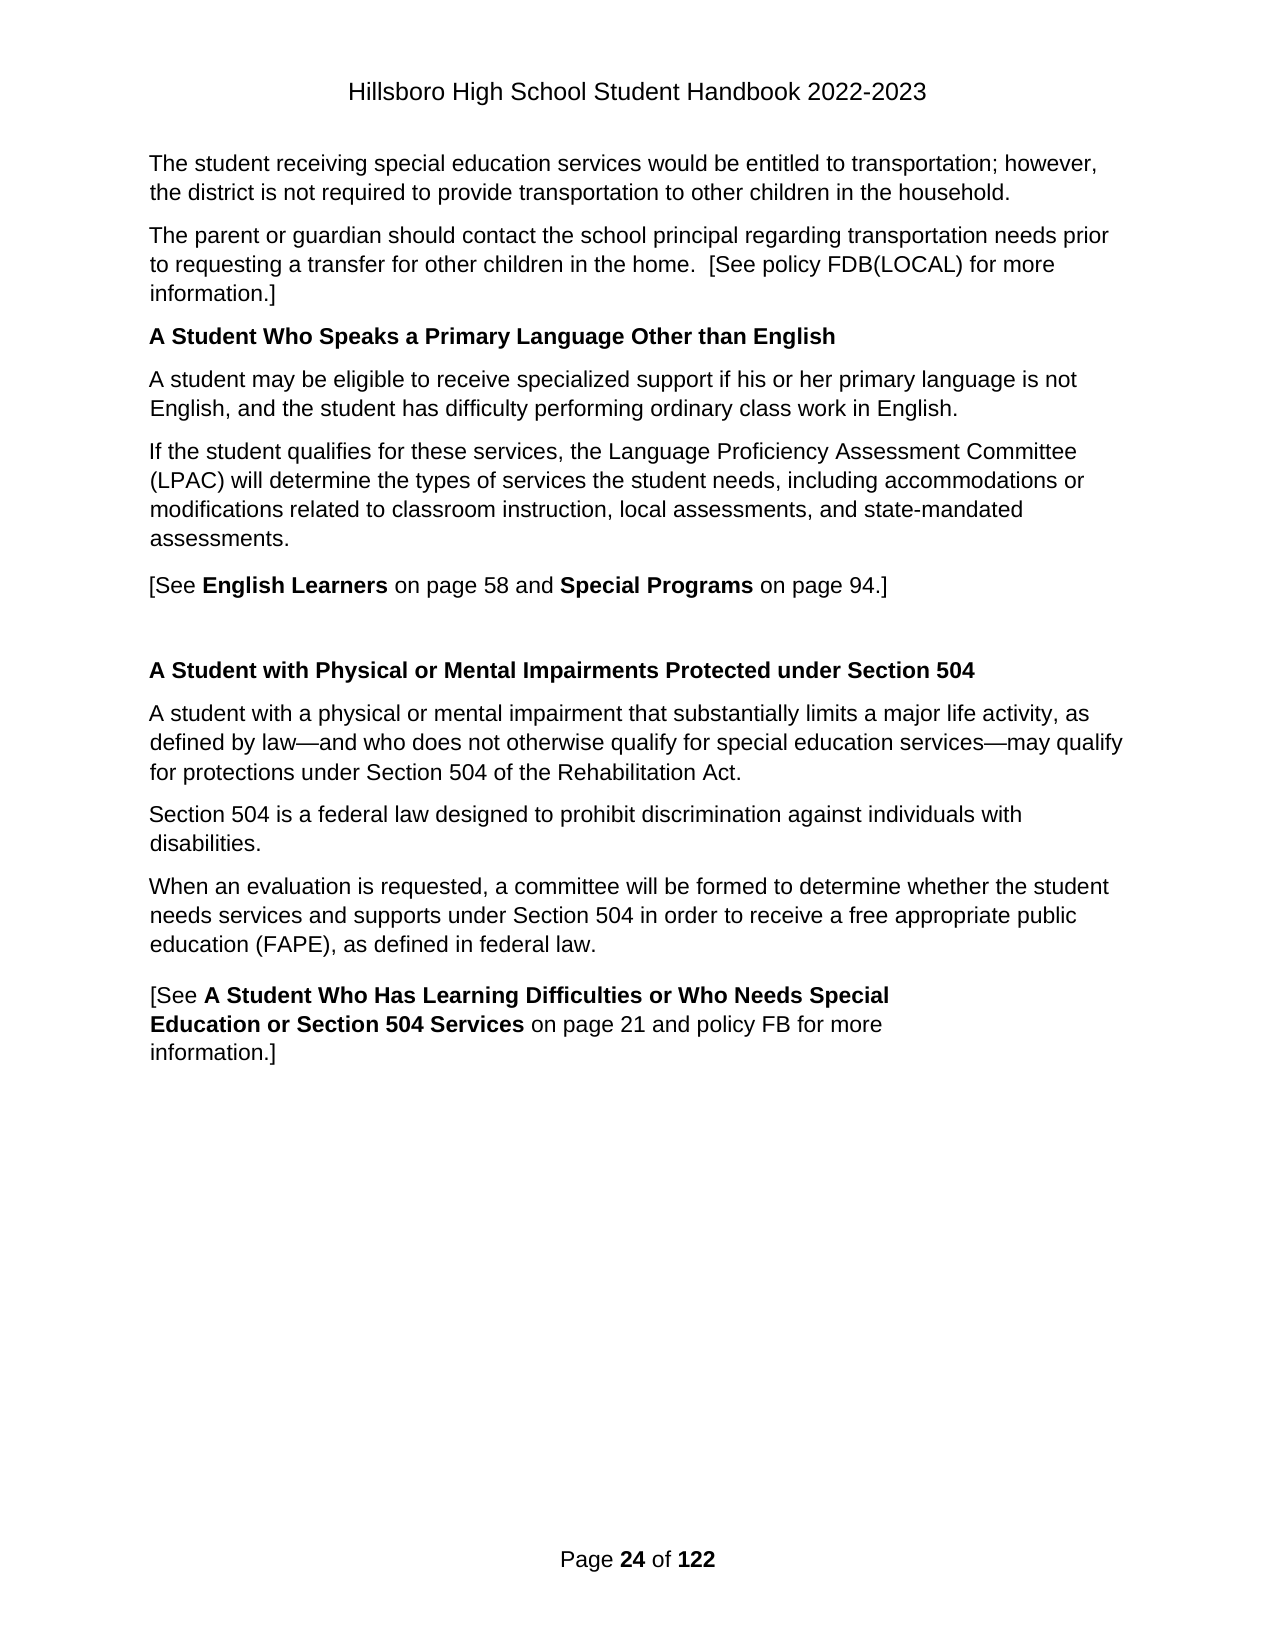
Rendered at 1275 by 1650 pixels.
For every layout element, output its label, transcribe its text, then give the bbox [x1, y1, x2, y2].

text The student receiving special education services would be entitled to transportation; however, the district is not required to provide transportation to other children in the household. [148, 150, 1124, 206]
text If the student qualifies for these services, the Language Proficiency Assessment Committee (LPAC) will determine the types of services the student needs, including accommodations or modifications related to classroom instruction, local assessments, and state-mandated assessments. [148, 438, 1124, 552]
text [See English Learners on page 58 and Special Programs on page 94.] [148, 572, 1125, 598]
text Section 504 is a federal law designed to prohibit discrimination against individuals with disabilities. [148, 801, 1124, 857]
text A student with a physical or mental impairment that substantially limits a major life activity, as defined by law—and who does not otherwise qualify for special education services—may qualify for protections under Section 504 of the Rehabilitation Act. [148, 700, 1124, 785]
text When an evaluation is requested, a committee will be formed to determine whether the student needs services and supports under Section 504 in order to receive a free appropriate public education (FAPE), as defined in federal law. [148, 873, 1124, 958]
text A Student with Physical or Mental Impairments Protected under Section 504 [148, 657, 1125, 684]
text information.] [150, 1039, 1125, 1066]
text [See A Student Who Has Learning Difficulties or Who Needs Special [150, 982, 1125, 1009]
text A Student Who Speaks a Primary Language Other than English [148, 323, 1125, 349]
text A student may be eligible to receive specialized support if his or her primary language is not English, and the student has difficulty performing ordinary class work in English. [148, 366, 1124, 421]
text The parent or guardian should contact the school principal regarding transportation needs prior to requesting a transfer for other children in the home. [See policy FDB(LOCAL) for more information.] [148, 222, 1124, 307]
text Education or Section 504 Services on page 21 and policy FB for more [150, 1011, 1125, 1037]
